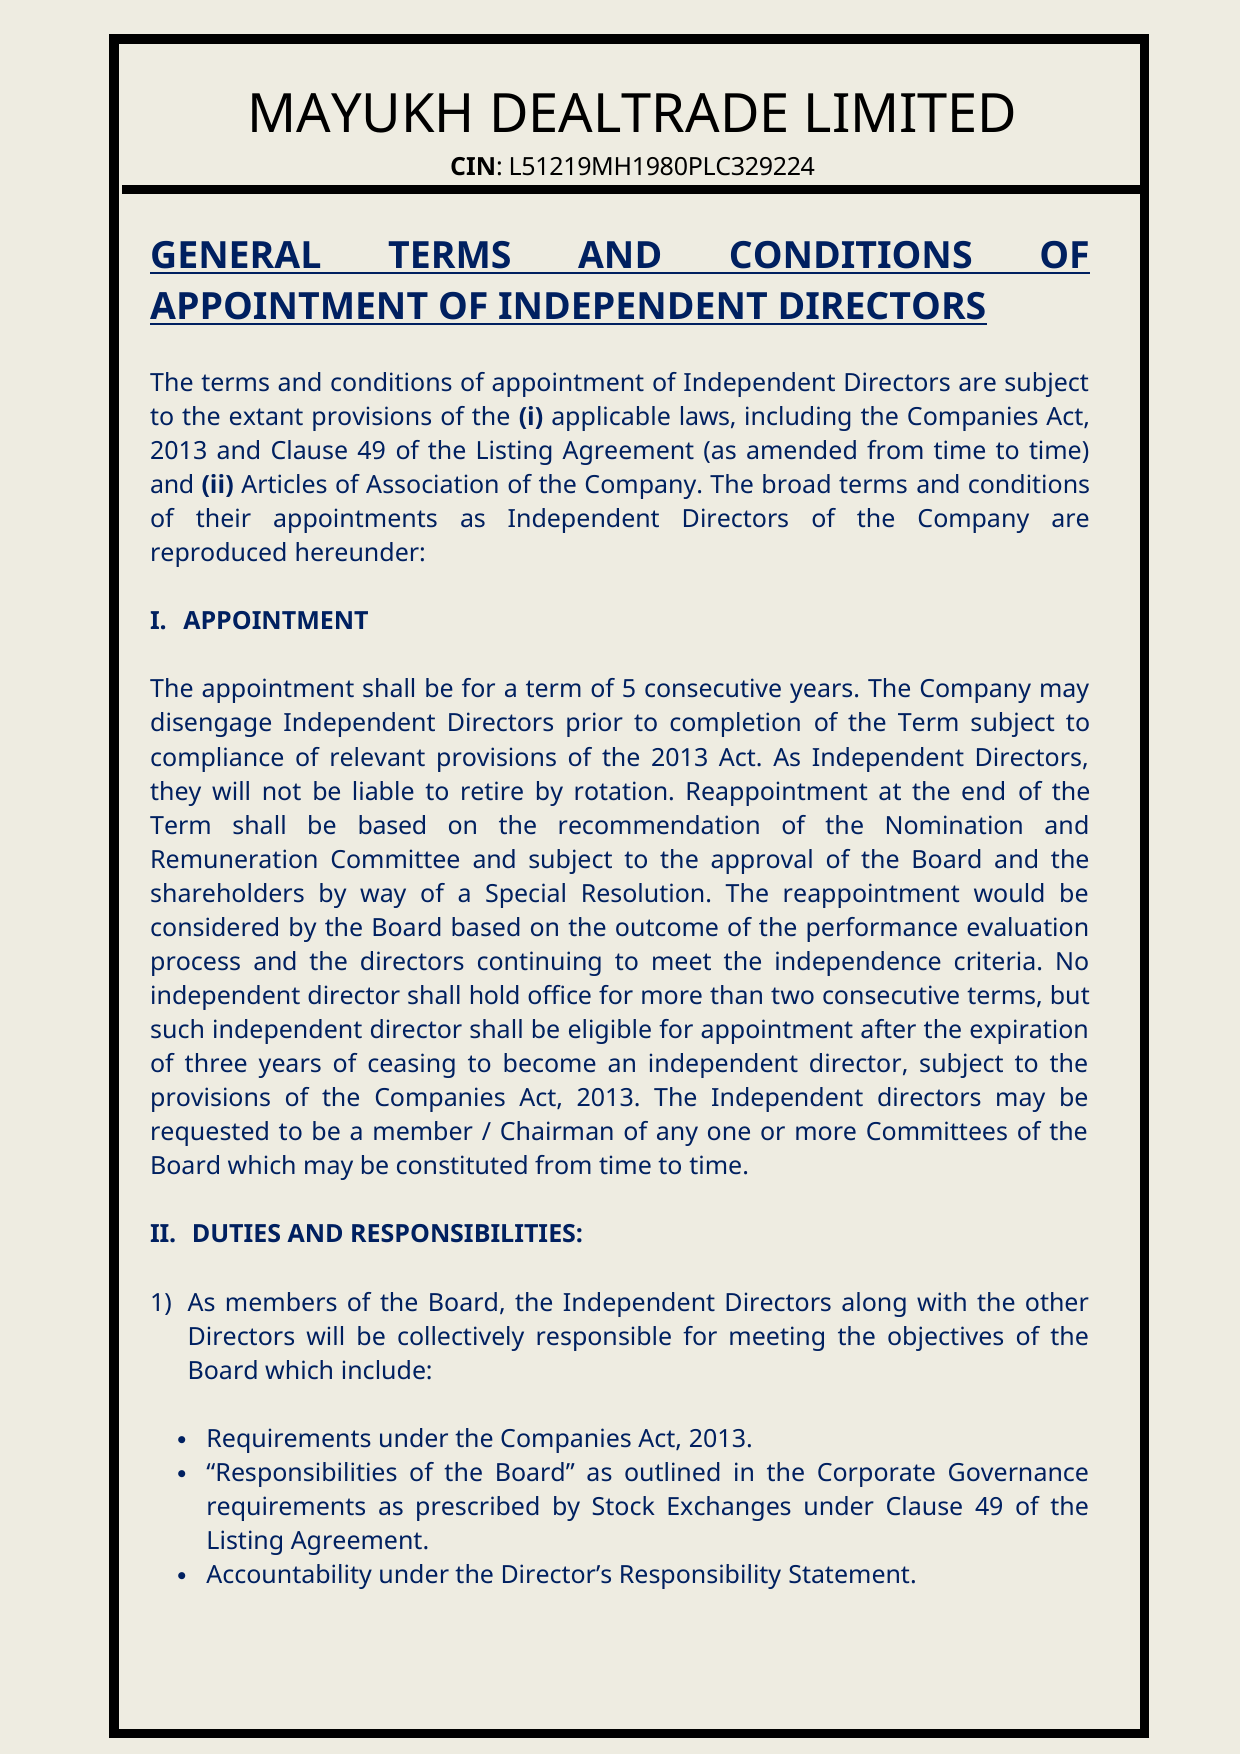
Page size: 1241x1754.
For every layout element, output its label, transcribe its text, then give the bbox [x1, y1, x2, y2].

list Accountability under the Director’s Responsibility Statement. [178, 1557, 1090, 1591]
list “Responsibilities of the Board” as outlined in the Corporate Governance requirements as prescribed by Stock Exchanges under Clause 49 of the Listing Agreement. [178, 1454, 1090, 1557]
subtitle APPOINTMENT [150, 603, 1090, 637]
subtitle GENERAL TERMS AND CONDITIONS OF APPOINTMENT OF INDEPENDENT DIRECTORS [150, 274, 1090, 330]
subtitle GENERAL TERMS AND CONDITIONS OF APPOINTMENT OF INDEPENDENT DIRECTORS [150, 228, 1090, 272]
list Requirements under the Companies Act, 2013. [178, 1420, 1090, 1454]
subtitle DUTIES AND RESPONSIBILITIES: [150, 1216, 1090, 1250]
text The terms and conditions of appointment of Independent Directors are subject to the extant provisions of the (i) applicable laws, including the Companies Act, 2013 and Clause 49 of the Listing Agreement (as amended from time to time) and (ii) Articles of Association of the Company. The broad terms and conditions of their appointments as Independent Directors of the Company are reproduced hereunder: [150, 364, 1090, 569]
text The appointment shall be for a term of 5 consecutive years. The Company may disengage Independent Directors prior to completion of the Term subject to compliance of relevant provisions of the 2013 Act. As Independent Directors, they will not be liable to retire by rotation. Reappointment at the end of the Term shall be based on the recommendation of the Nomination and Remuneration Committee and subject to the approval of the Board and the shareholders by way of a Special Resolution. The reappointment would be considered by the Board based on the outcome of the performance evaluation process and the directors continuing to meet the independence criteria. No independent director shall hold office for more than two consecutive terms, but such independent director shall be eligible for appointment after the expiration of three years of ceasing to become an independent director, subject to the provisions of the Companies Act, 2013. The Independent directors may be requested to be a member / Chairman of any one or more Committees of the Board which may be constituted from time to time. [150, 671, 1090, 1182]
list As members of the Board, the Independent Directors along with the other Directors will be collectively responsible for meeting the objectives of the Board which include: [150, 1284, 1090, 1386]
